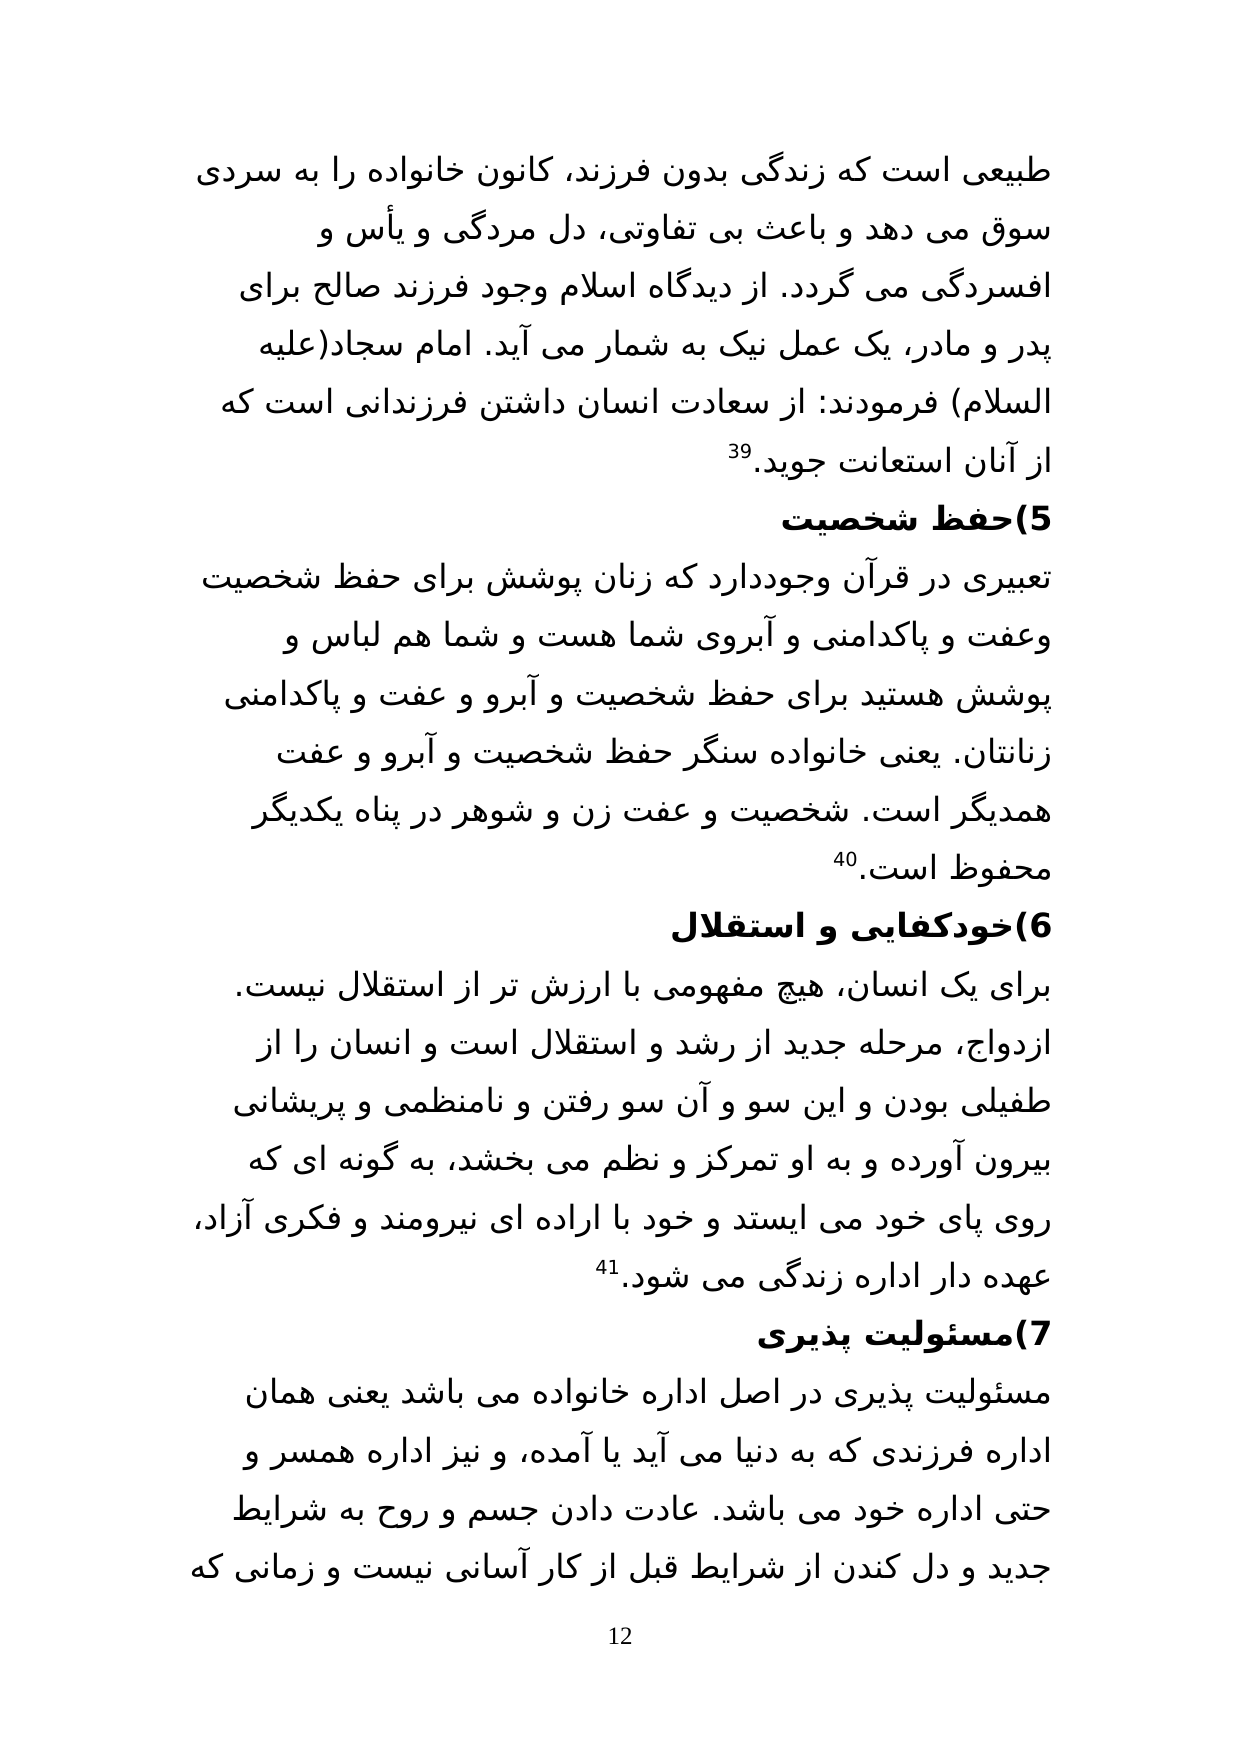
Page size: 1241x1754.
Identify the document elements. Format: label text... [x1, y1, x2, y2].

text برای یک انسان، هیچ مفهومی با ارزش تر از استقلال نیست. ازدواج، مرحله جدید از رشد و استقلال است و انسان را از طفیلی بودن و این سو و آن سو رفتن و نامنظمی و پریشانی بیرون آورده و به او تمرکز و نظم می بخشد، به گونه ای که روی پای خود می ایستد و خود با اراده ای نیرومند و فکری آزاد، عهده دار اداره زندگی می شود. [187, 965, 1053, 1295]
text طبیعی است که زندگی بدون فرزند، کانون خانواده را به سردی سوق می دهد و باعث بی تفاوتی، دل مردگی و یأس و افسردگی می گردد. از دیدگاه اسلام وجود فرزند صالح برای پدر و مادر، یک عمل نیک به شمار می آید. امام سجاد(علیه السلام) فرمودند: از سعادت انسان داشتن فرزندانی است که از آنان استعانت جوید. [187, 150, 1053, 480]
text 5)حفظ شخصیت [187, 499, 1053, 538]
text 6)خودکفایی و استقلال [187, 907, 1053, 946]
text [187, 1373, 1053, 1586]
text تعبیری در قرآن وجوددارد که زنان پوشش برای حفظ شخصیت وعفت و پاکدامنی و آبروی شما هست و شما هم لباس و پوشش هستید برای حفظ شخصیت و آبرو و عفت و پاکدامنی زنانتان. یعنی خانواده سنگر حفظ شخصیت و آبرو و عفت همدیگر است. شخصیت و عفت زن و شوهر در پناه یکدیگر محفوظ است. [187, 558, 1053, 888]
text 7)مسئولیت پذیری [187, 1314, 1053, 1353]
